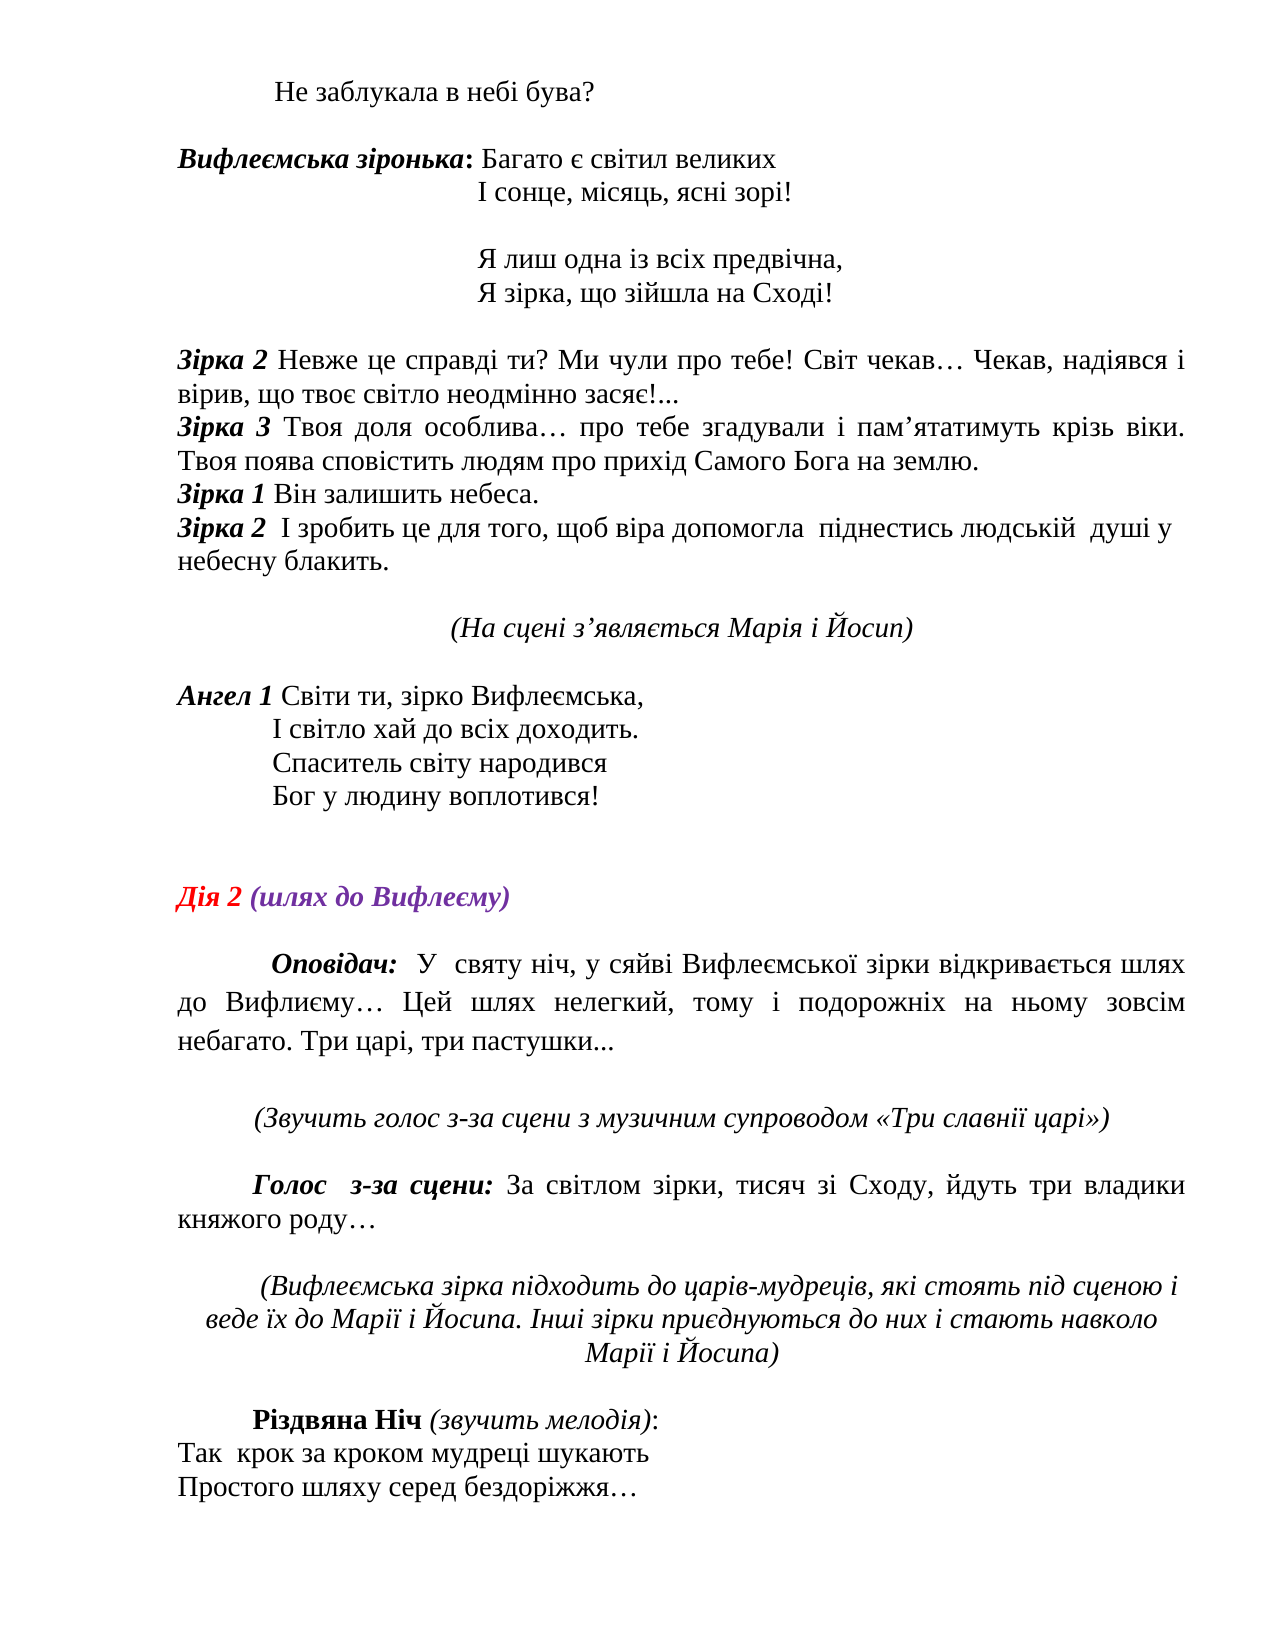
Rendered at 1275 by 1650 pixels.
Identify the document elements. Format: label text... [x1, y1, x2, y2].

text Спаситель світу народився [177, 745, 1186, 778]
text Простого шляху серед бездоріжжя… [177, 1469, 1186, 1503]
text Так крок за кроком мудреці шукають [177, 1436, 1186, 1469]
text Не заблукала в небі бува? [177, 74, 1186, 107]
text Зірка 1 Він залишить небеса. [177, 476, 1186, 510]
text Я зірка, що зійшла на Сході! [402, 275, 1186, 309]
text Зірка 2 Невже це справді ти? Ми чули про тебе! Світ чекав… Чекав, надіявся і вірив, що твоє світло неодмінно засяє!... [177, 342, 1186, 409]
text Бог у людину воплотився! [177, 778, 1186, 812]
text Дія 2 (шлях до Вифлеєму) [177, 879, 1186, 912]
text (Звучить голос з-за сцени з музичним супроводом «Три славнії царі») [177, 1100, 1186, 1134]
text (На сцені з’являється Марія і Йосип) [177, 611, 1186, 644]
text Вифлеємська зіронька: Багато є світил великих [177, 141, 1186, 174]
text Оповідач: У святу ніч, у сяйві Вифлеємської зірки відкривається шлях до Вифлиєму… Цей шлях нелегкий, тому і подорожніх на ньому зовсім небагато. Три царі, три пастушки... [177, 946, 1186, 1057]
text І світло хай до всіх доходить. [177, 711, 1186, 745]
text Різдвяна Ніч (звучить мелодія): [177, 1402, 1186, 1436]
text І сонце, місяць, ясні зорі! [402, 174, 1186, 208]
text Ангел 1 Світи ти, зірко Вифлеємська, [177, 678, 1186, 711]
text Зірка 2 І зробить це для того, щоб віра допомогла піднестись людській душі у небесну блакить. [177, 510, 1186, 577]
text Голос з-за сцени: За світлом зірки, тисяч зі Сходу, йдуть три владики княжого роду… [177, 1167, 1186, 1234]
text Зірка 3 Твоя доля особлива… про тебе згадували і пам’ятатимуть крізь віки. Твоя поява сповістить людям про прихід Самого Бога на землю. [177, 409, 1186, 476]
text (Вифлеємська зірка підходить до царів-мудреців, які стоять під сценою і веде їх до Марії і Йосипа. Інші зірки приєднуються до них і стають навколо Марії і Йосипа) [177, 1268, 1186, 1368]
text Я лиш одна із всіх предвічна, [402, 242, 1186, 275]
